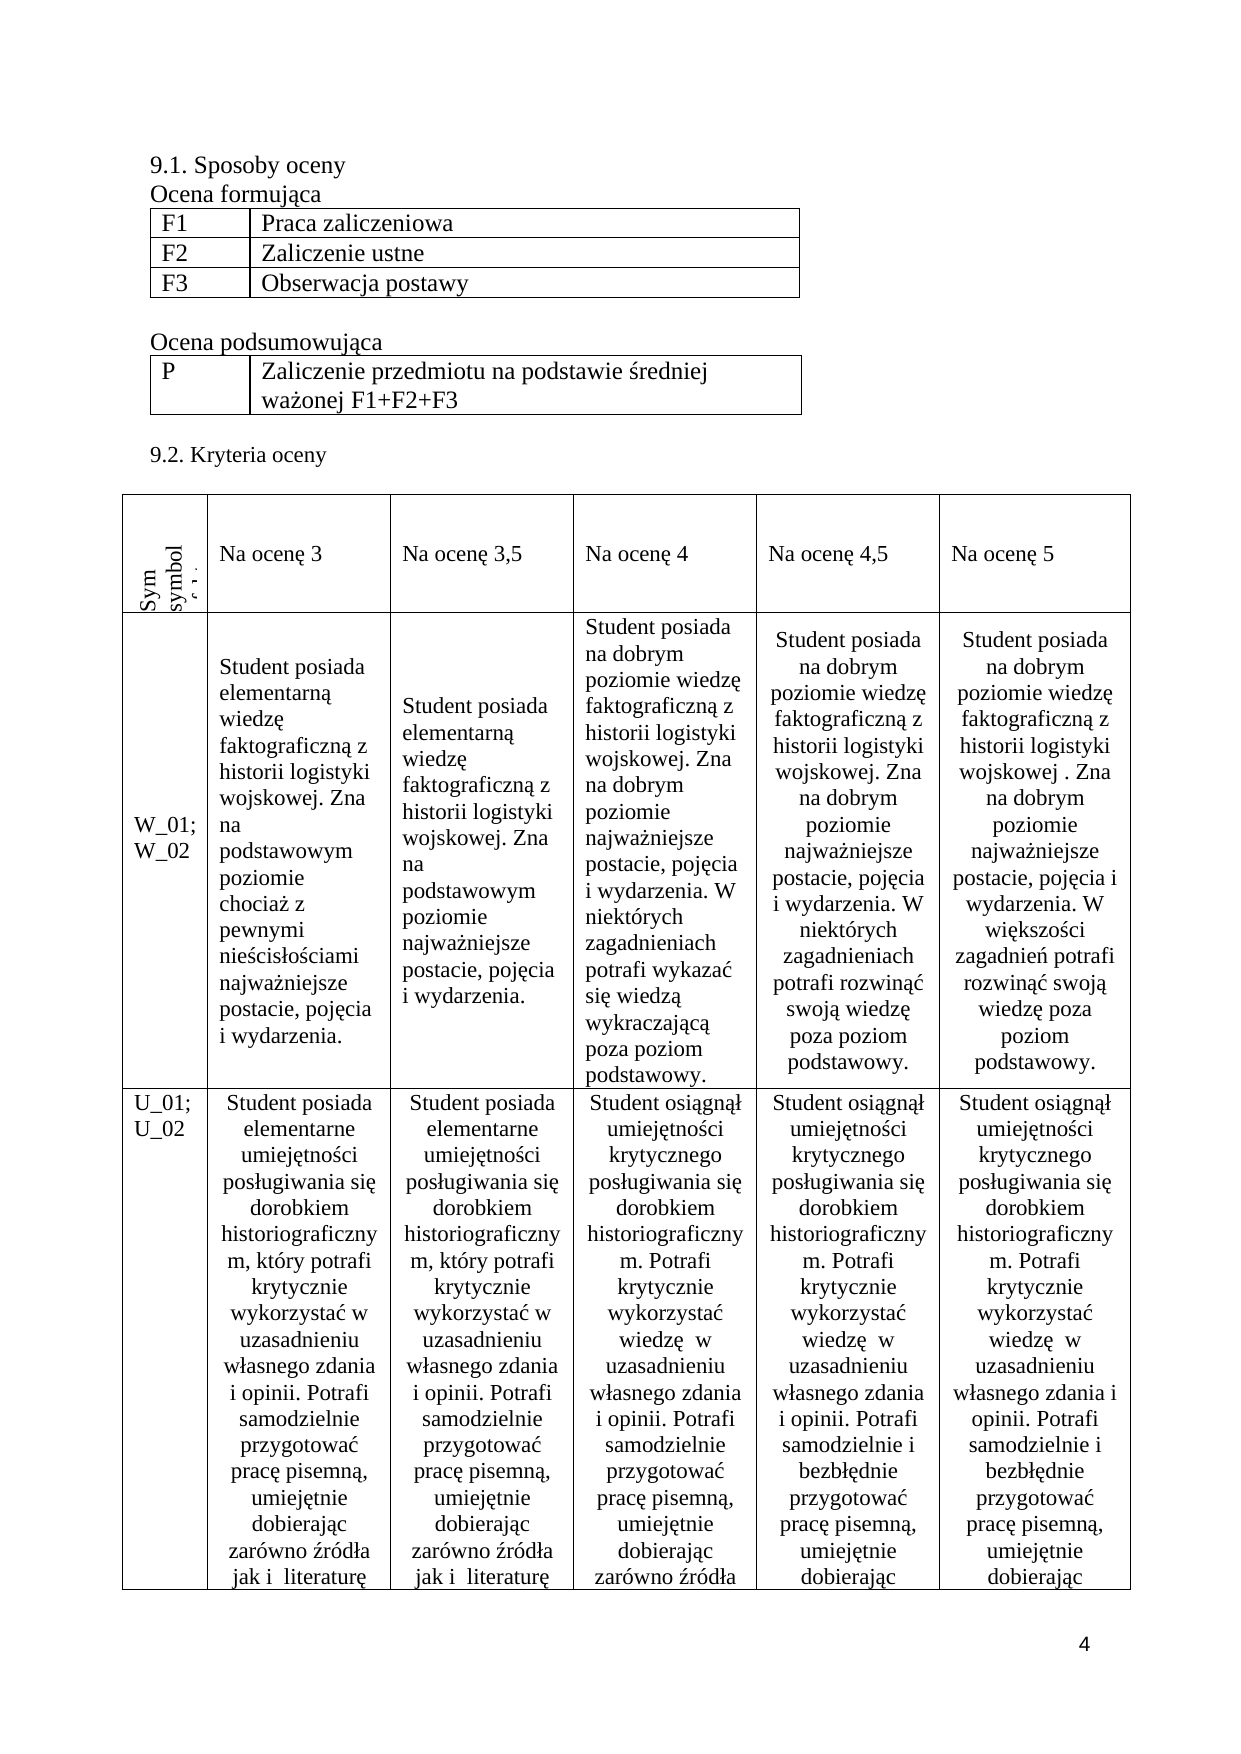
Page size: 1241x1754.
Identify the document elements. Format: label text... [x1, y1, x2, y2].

table_cell Obserwacja postawy [251, 268, 799, 297]
text Ocena podsumowująca [150, 327, 1090, 355]
table_header Na ocenę 4 [574, 495, 756, 612]
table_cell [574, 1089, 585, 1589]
table_cell F2 [151, 238, 249, 267]
text 9.1. Sposoby oceny [150, 150, 1090, 179]
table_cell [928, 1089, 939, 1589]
table_header Sym symbol efektu uczenia się [123, 495, 207, 612]
table_cell F3 [151, 268, 249, 297]
table_header Praca zaliczeniowa [251, 209, 799, 237]
table_header Na ocenę 3 [208, 495, 390, 612]
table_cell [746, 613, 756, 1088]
table_header Zaliczenie przedmiotu na podstawie średniej ważonej F1+F2+F3 [251, 356, 801, 414]
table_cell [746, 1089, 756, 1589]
text 9.2. Kryteria oceny [150, 441, 1090, 468]
table_cell Student posiada elementarną wiedzę faktograficzną z historii logistyki wojskowej. Zna na podstawowym poziomie chociaż z pewnymi nieścisłościami najważniejsze postacie, pojęcia i wydarzenia. [208, 613, 390, 1088]
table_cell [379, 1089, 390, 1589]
table_cell U_01; U_02 [123, 1089, 207, 1589]
table_header F1 [151, 209, 249, 237]
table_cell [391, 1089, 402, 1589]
table_header Na ocenę 5 [940, 495, 1130, 612]
table_cell Student posiada na dobrym poziomie wiedzę faktograficzną z historii logistyki wojskowej . Zna na dobrym poziomie najważniejsze postacie, pojęcia i wydarzenia. W większości zagadnień potrafi rozwinąć swoją wiedzę poza poziom podstawowy. [940, 613, 1130, 1088]
table_header Na ocenę 4,5 [757, 495, 939, 612]
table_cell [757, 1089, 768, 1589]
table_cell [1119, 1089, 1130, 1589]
table_cell Zaliczenie ustne [251, 238, 799, 267]
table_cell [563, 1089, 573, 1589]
table_cell W_01; W_02 [123, 613, 207, 1088]
table_header P [151, 356, 249, 414]
table_cell Student posiada elementarną wiedzę faktograficzną z historii logistyki wojskowej. Zna na podstawowym poziomie najważniejsze postacie, pojęcia i wydarzenia. [391, 613, 573, 1088]
table_header Na ocenę 3,5 [391, 495, 573, 612]
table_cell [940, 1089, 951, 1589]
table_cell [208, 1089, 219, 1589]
table_cell Student posiada na dobrym poziomie wiedzę faktograficzną z historii logistyki wojskowej. Zna na dobrym poziomie najważniejsze postacie, pojęcia i wydarzenia. W niektórych zagadnieniach potrafi rozwinąć swoją wiedzę poza poziom podstawowy. [757, 613, 939, 1088]
text Ocena formująca [150, 179, 1090, 207]
